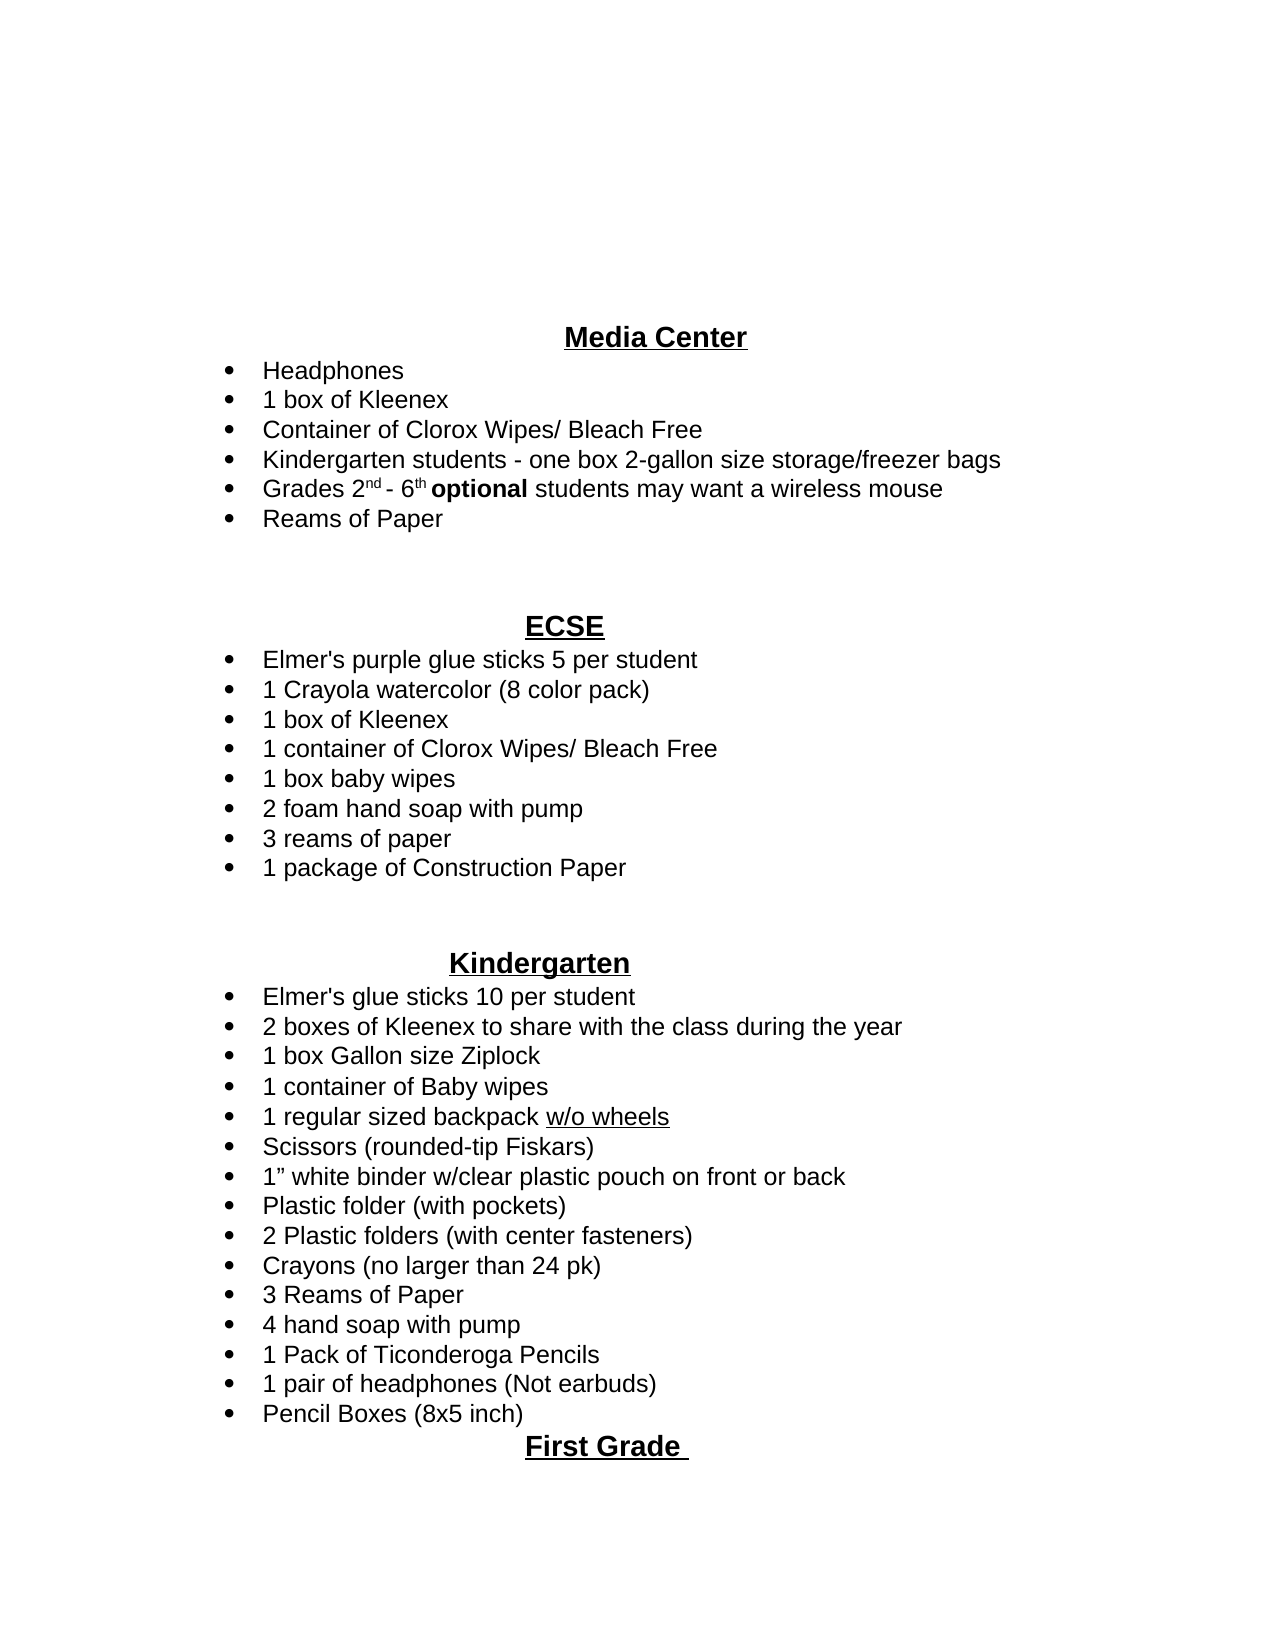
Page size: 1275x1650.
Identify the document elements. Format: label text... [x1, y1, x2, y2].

list 1 container of Baby wipes [225, 1072, 1123, 1101]
list Crayons (no larger than 24 pk) [225, 1251, 1123, 1279]
list 1 Crayola watercolor (8 color pack) [225, 675, 1125, 704]
list 3 Reams of Paper [225, 1280, 1123, 1309]
list Headphones [225, 356, 1125, 384]
list 1 pair of headphones (Not earbuds) [225, 1369, 1123, 1398]
list Container of Clorox Wipes/ Bleach Free [225, 415, 1125, 444]
text First Grade [525, 1429, 1123, 1463]
list 1 box of Kleenex [225, 385, 1125, 414]
list Grades 2nd - 6th optional students may want a wireless mouse [225, 474, 1125, 503]
list 2 Plastic folders (with center fasteners) [225, 1221, 1123, 1250]
list Kindergarten students - one box 2-gallon size storage/freezer bags [225, 445, 1125, 474]
list Reams of Paper [225, 504, 1125, 533]
list 1 box of Kleenex [225, 705, 1125, 734]
list 1 box baby wipes [225, 764, 1125, 793]
list Elmer's glue sticks 10 per student [225, 982, 1123, 1011]
list Elmer's purple glue sticks 5 per student [225, 645, 1125, 674]
list 1 package of Construction Paper [225, 853, 1125, 882]
subtitle Kindergarten [449, 946, 1076, 979]
list Scissors (rounded-tip Fiskars) [225, 1132, 1123, 1161]
list 2 boxes of Kleenex to share with the class during the year [225, 1011, 1123, 1040]
list 1” white binder w/clear plastic pouch on front or back [225, 1162, 1123, 1190]
list Plastic folder (with pockets) [225, 1191, 1123, 1220]
list 1 container of Clorox Wipes/ Bleach Free [225, 734, 1125, 763]
list 3 reams of paper [225, 823, 1125, 852]
text ECSE [450, 609, 1125, 642]
list 4 hand soap with pump [225, 1310, 1123, 1339]
list 2 foam hand soap with pump [225, 794, 1125, 823]
list 1 regular sized backpack w/o wheels [225, 1102, 1123, 1131]
list Pencil Boxes (8x5 inch) [225, 1399, 1123, 1428]
list 1 Pack of Ticonderoga Pencils [225, 1340, 1123, 1368]
list 1 box Gallon size Ziplock [225, 1041, 1123, 1070]
subtitle Media Center [186, 319, 1125, 353]
